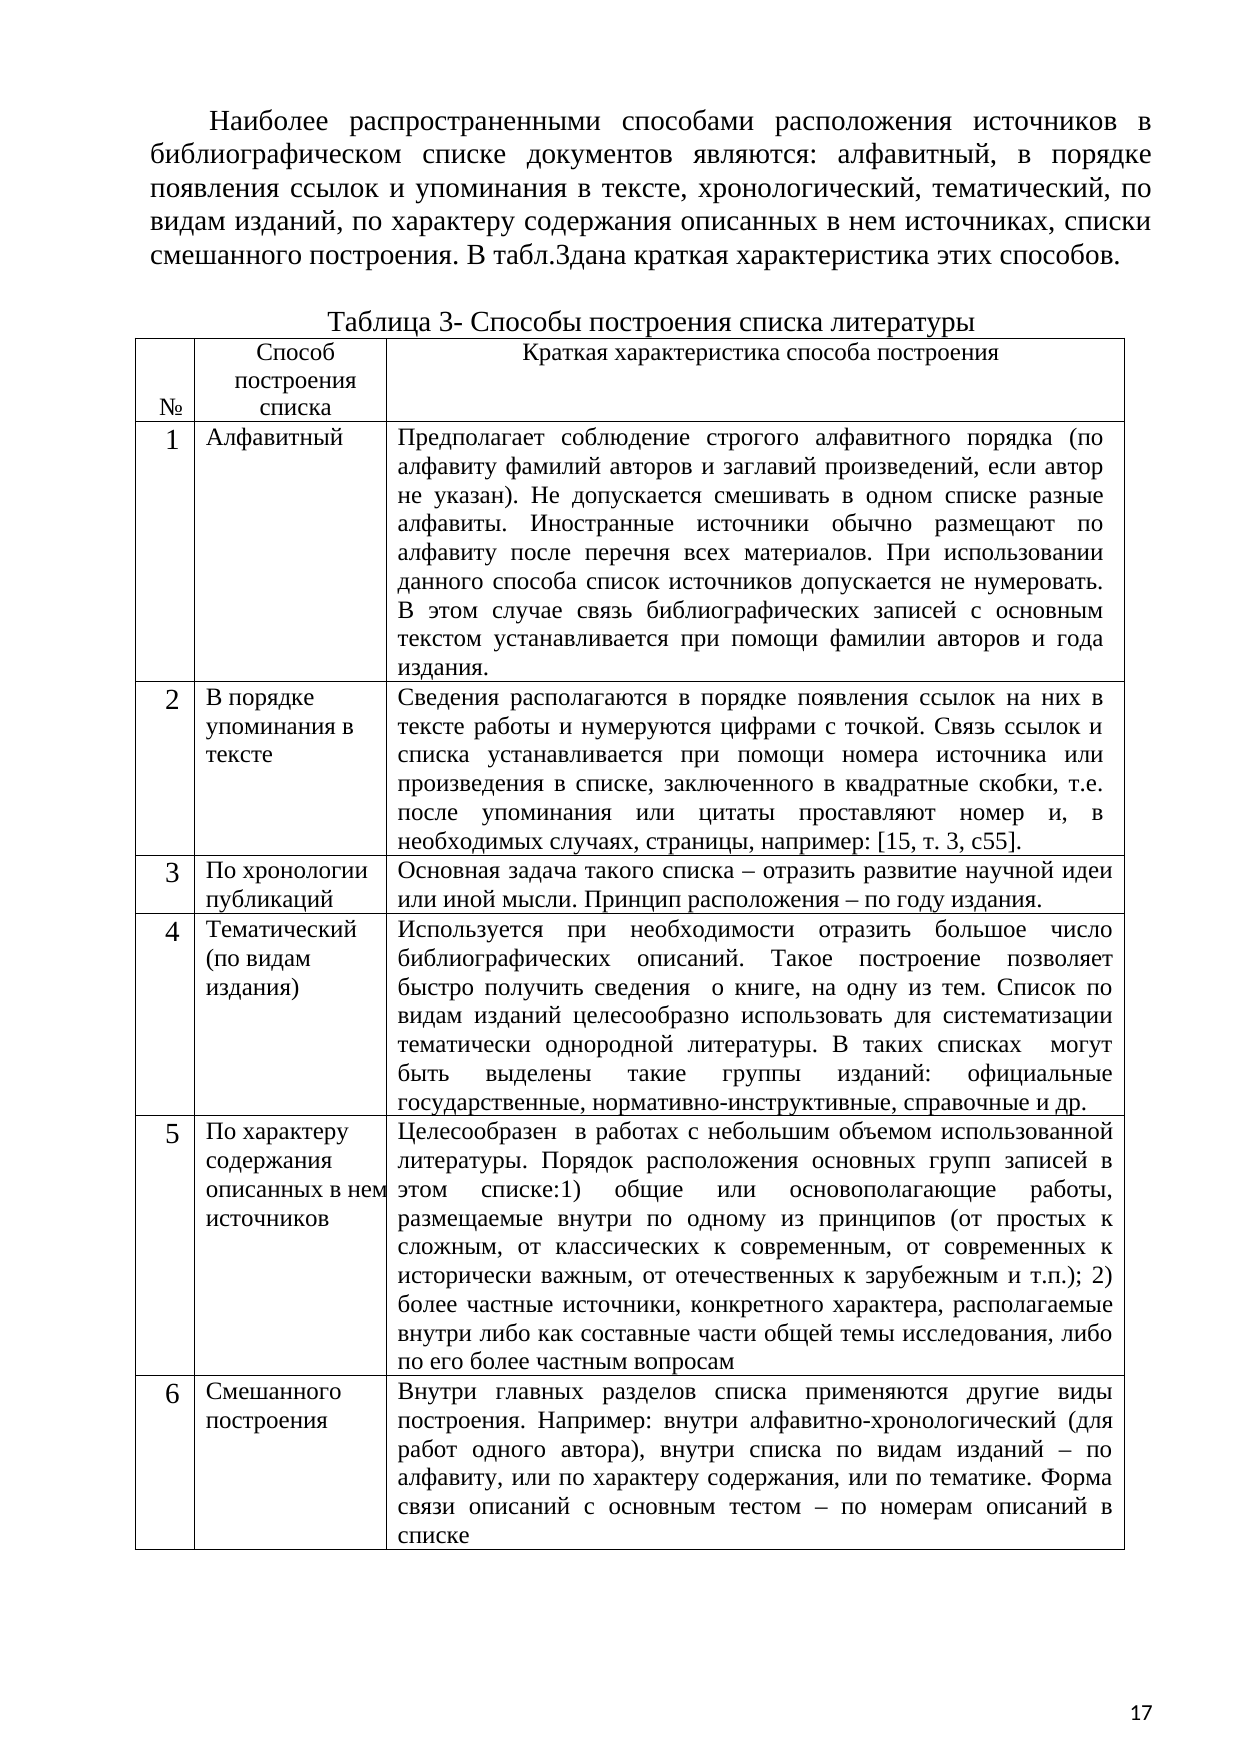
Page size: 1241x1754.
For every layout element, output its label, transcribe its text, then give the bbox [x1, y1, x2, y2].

table_cell Внутри главных разделов списка применяются другие виды построения. Например: внутри алфавитно-хронологический (для работ одного автора), внутри списка по видам изданий – по алфавиту, или по характеру содержания, или по тематике. Форма связи описаний с основным тестом – по номерам описаний в списке [387, 1376, 1124, 1549]
table_cell Предполагает соблюдение строгого алфавитного порядка (по алфавиту фамилий авторов и заглавий произведений, если автор не указан). Не допускается смешивать в одном списке разные алфавиты. Иностранные источники обычно размещают по алфавиту после перечня всех материалов. При использовании данного способа список источников допускается не нумеровать. В этом случае связь библиографических записей с основным текстом устанавливается при помощи фамилии авторов и года издания. [387, 422, 1124, 681]
table_cell Сведения располагаются в порядке появления ссылок на них в тексте работы и нумеруются цифрами с точкой. Связь ссылок и списка устанавливается при помощи номера источника или произведения в списке, заключенного в квадратные скобки, т.е. после упоминания или цитаты проставляют номер и, в необходимых случаях, страницы, например: [15, т. 3, с55]. [387, 682, 1124, 854]
table_cell По характеру содержания описанных в нем источников [195, 1116, 386, 1375]
table_cell Основная задача такого списка – отразить развитие научной идеи или иной мысли. Принцип расположения – по году издания. [387, 856, 1124, 913]
table_cell По хронологии публикаций [195, 856, 386, 913]
table_cell 4 [136, 914, 194, 1115]
table_header Краткая характеристика способа построения [387, 339, 1124, 421]
table_cell Тематический (по видам издания) [195, 914, 386, 1115]
table_cell 1 [136, 422, 194, 681]
table_cell Целесообразен в работах с небольшим объемом использованной литературы. Порядок расположения основных групп записей в этом списке:1) общие или основополагающие работы, размещаемые внутри по одному из принципов (от простых к сложным, от классических к современным, от современных к исторически важным, от отечественных к зарубежным и т.п.); 2) более частные источники, конкретного характера, располагаемые внутри либо как составные части общей темы исследования, либо по его более частным вопросам [387, 1116, 1124, 1375]
table_header Способ построения списка [195, 339, 386, 421]
text Таблица 3- Способы построения списка литературы [150, 304, 1152, 338]
table_cell 6 [136, 1376, 194, 1549]
table_cell 5 [136, 1116, 194, 1375]
text Наиболее распространенными способами расположения источников в библиографическом списке документов являются: алфавитный, в порядке появления ссылок и упоминания в тексте, хронологический, тематический, по видам изданий, по характеру содержания описанных в нем источниках, списки смешанного построения. В табл.3дана краткая характеристика этих способов. [150, 103, 1152, 271]
table_cell Используется при необходимости отразить большое число библиографических описаний. Такое построение позволяет быстро получить сведения о книге, на одну из тем. Список по видам изданий целесообразно использовать для систематизации тематически однородной литературы. В таких списках могут быть выделены такие группы изданий: официальные государственные, нормативно-инструктивные, справочные и др. [387, 914, 1124, 1115]
table_header № [136, 339, 194, 421]
table_cell В порядке упоминания в тексте [195, 682, 386, 854]
table_cell 2 [136, 682, 194, 854]
table_cell Смешанного построения [195, 1376, 386, 1549]
table_cell 3 [136, 856, 194, 913]
table_cell Алфавитный [195, 422, 386, 681]
